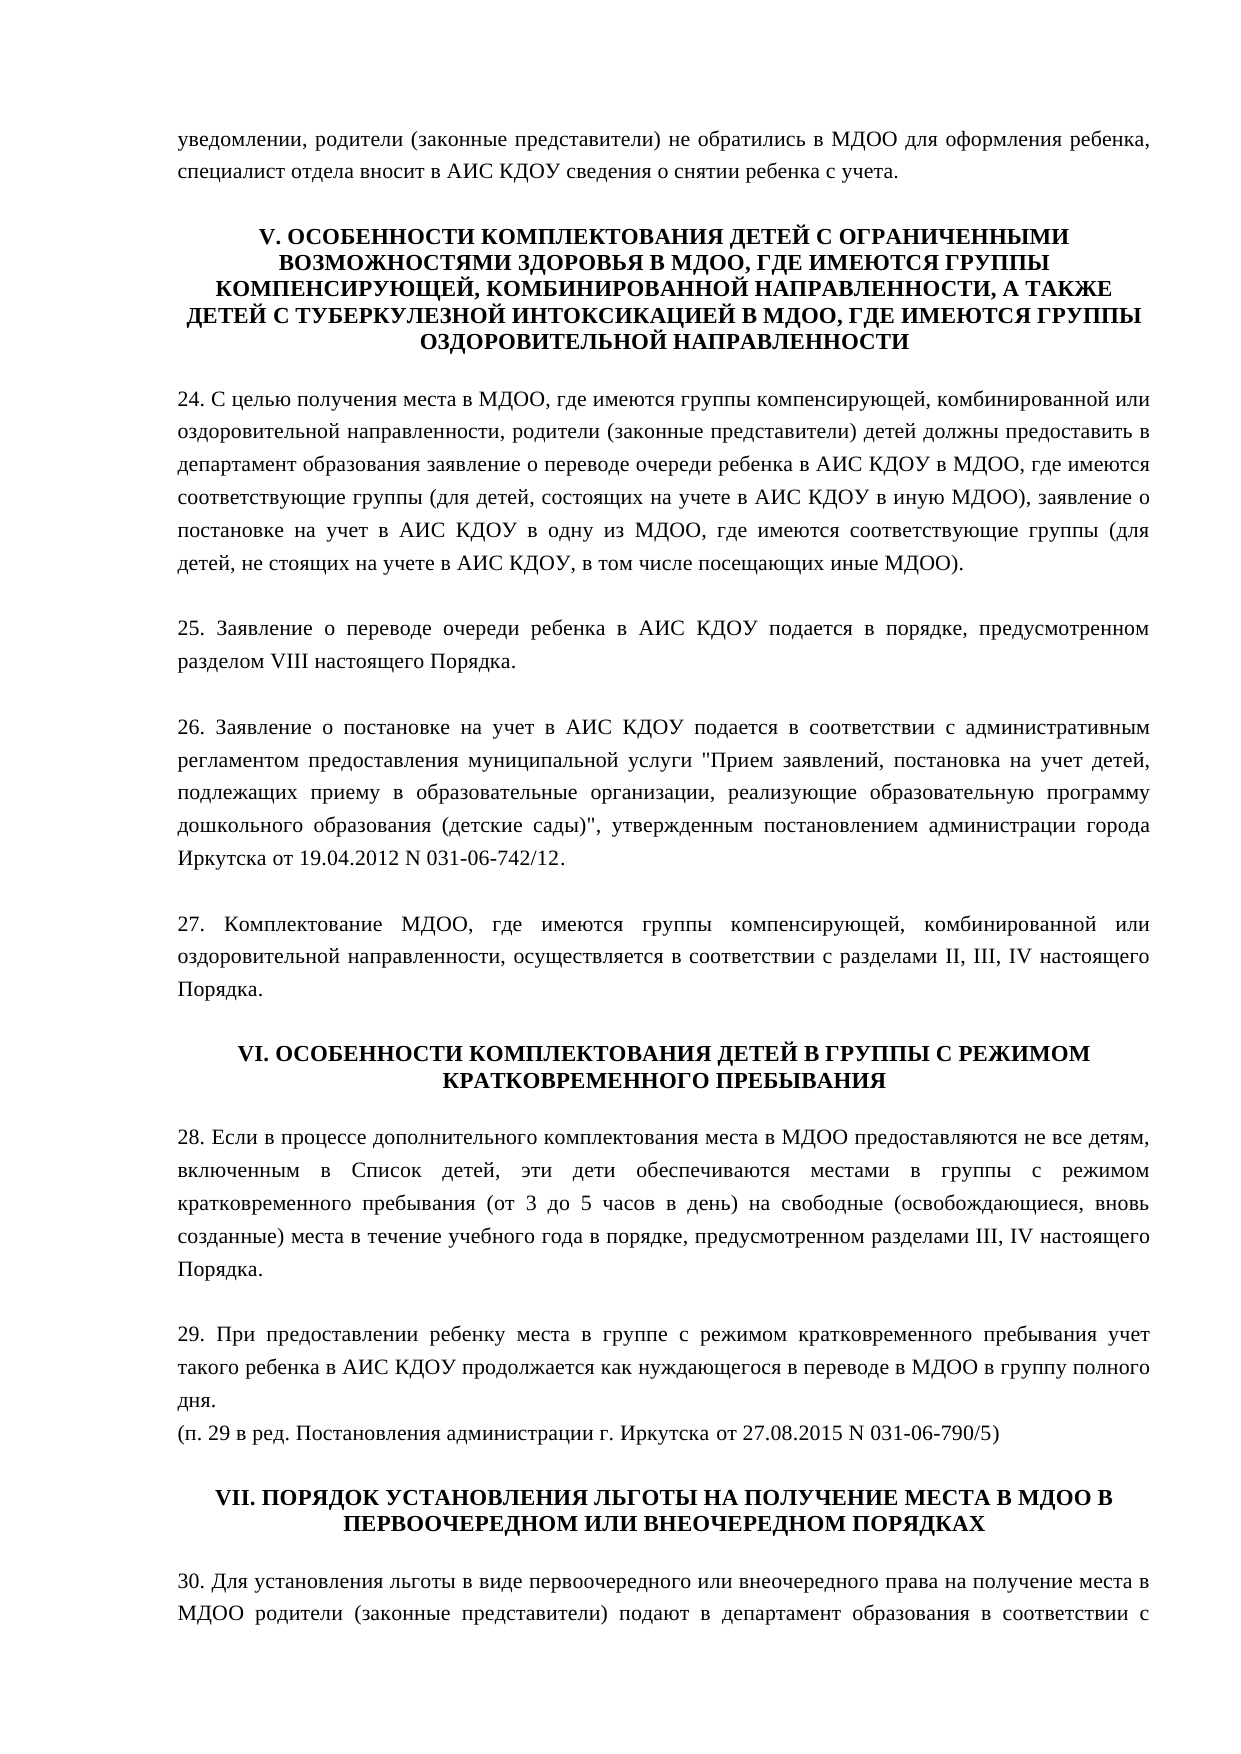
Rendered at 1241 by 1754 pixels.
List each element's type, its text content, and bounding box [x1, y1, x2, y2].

text VI. ОСОБЕННОСТИ КОМПЛЕКТОВАНИЯ ДЕТЕЙ В ГРУППЫ С РЕЖИМОМ КРАТКОВРЕМЕННОГО ПРЕБЫВАНИЯ [177, 1041, 1152, 1093]
text 24. С целью получения места в МДОО, где имеются группы компенсирующей, комбинированной или оздоровительной направленности, родители (законные представители) детей должны предоставить в департамент образования заявление о переводе очереди ребенка в АИС КДОУ в МДОО, где имеются соответствующие группы (для детей, состоящих на учете в АИС КДОУ в иную МДОО), заявление о постановке на учет в АИС КДОУ в одну из МДОО, где имеются соответствующие группы (для детей, не стоящих на учете в АИС КДОУ, в том числе посещающих иные МДОО). [177, 378, 1152, 575]
text 27. Комплектование МДОО, где имеются группы компенсирующей, комбинированной или оздоровительной направленности, осуществляется в соответствии с разделами II, III, IV настоящего Порядка. [177, 903, 1152, 1001]
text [177, 118, 1152, 184]
text 28. Если в процессе дополнительного комплектования места в МДОО предоставляются не все детям, включенным в Список детей, эти дети обеспечиваются местами в группы с режимом кратковременного пребывания (от 3 до 5 часов в день) на свободные (освобождающиеся, вновь созданные) места в течение учебного года в порядке, предусмотренном разделами III, IV настоящего Порядка. 29. При предоставлении ребенку места в группе с режимом кратковременного пребывания учет такого ребенка в АИС КДОУ продолжается как нуждающегося в переводе в МДОО в группу полного дня. (п. 29 в ред. Постановления администрации г. Иркутска от 27.08.2015 N 031-06-790/5) [177, 1117, 1152, 1445]
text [177, 1560, 1152, 1626]
text V. ОСОБЕННОСТИ КОМПЛЕКТОВАНИЯ ДЕТЕЙ С ОГРАНИЧЕННЫМИ ВОЗМОЖНОСТЯМИ ЗДОРОВЬЯ В МДОО, ГДЕ ИМЕЮТСЯ ГРУППЫ КОМПЕНСИРУЮЩЕЙ, КОМБИНИРОВАННОЙ НАПРАВЛЕННОСТИ, А ТАКЖЕ ДЕТЕЙ С ТУБЕРКУЛЕЗНОЙ ИНТОКСИКАЦИЕЙ В МДОО, ГДЕ ИМЕЮТСЯ ГРУППЫ ОЗДОРОВИТЕЛЬНОЙ НАПРАВЛЕННОСТИ [177, 223, 1152, 354]
text 25. Заявление о переводе очереди ребенка в АИС КДОУ подается в порядке, предусмотренном разделом VIII настоящего Порядка. [177, 608, 1152, 673]
text 26. Заявление о постановке на учет в АИС КДОУ подается в соответствии с административным регламентом предоставления муниципальной услуги "Прием заявлений, постановка на учет детей, подлежащих приему в образовательные организации, реализующие образовательную программу дошкольного образования (детские сады)", утвержденным постановлением администрации города Иркутска от 19.04.2012 N 031-06-742/12. [177, 706, 1152, 870]
text VII. ПОРЯДОК УСТАНОВЛЕНИЯ ЛЬГОТЫ НА ПОЛУЧЕНИЕ МЕСТА В МДОО В ПЕРВООЧЕРЕДНОМ ИЛИ ВНЕОЧЕРЕДНОМ ПОРЯДКАХ [177, 1484, 1152, 1537]
